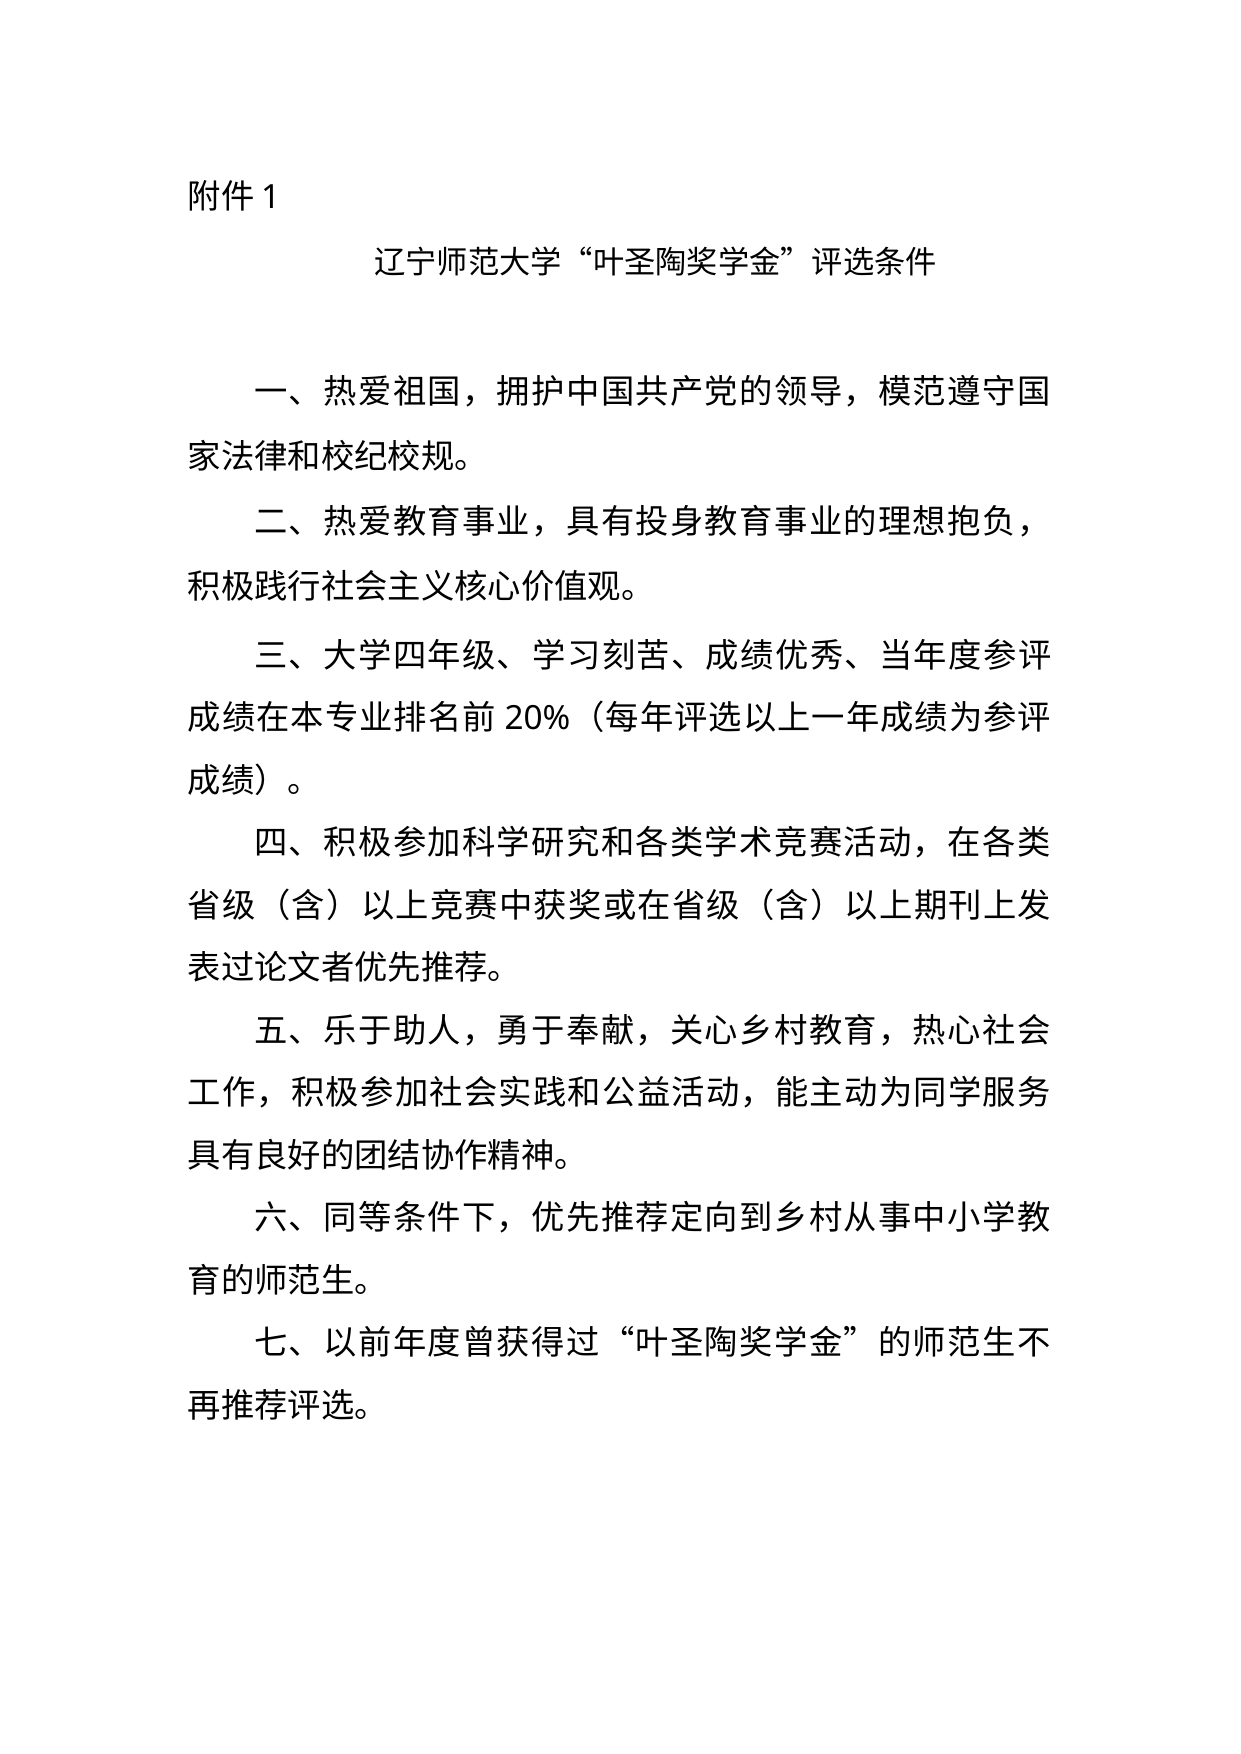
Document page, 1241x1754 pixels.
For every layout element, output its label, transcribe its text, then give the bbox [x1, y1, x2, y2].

text 辽宁师范大学“叶圣陶奖学金”评选条件 [187, 227, 1053, 292]
text 三、大学四年级、学习刻苦、成绩优秀、当年度参评成绩在本专业排名前20%（每年评选以上一年成绩为参评成绩）。 [187, 617, 1053, 804]
text 附件1 [187, 162, 1053, 227]
text 一、热爱祖国，拥护中国共产党的领导，模范遵守国家法律和校纪校规。 [187, 357, 1053, 487]
text 六、同等条件下，优先推荐定向到乡村从事中小学教育的师范生。 [187, 1179, 1053, 1304]
text 七、以前年度曾获得过“叶圣陶奖学金”的师范生不再推荐评选。 [187, 1304, 1053, 1429]
text 四、积极参加科学研究和各类学术竞赛活动，在各类省级（含）以上竞赛中获奖或在省级（含）以上期刊上发表过论文者优先推荐。 [187, 804, 1053, 992]
text 五、乐于助人，勇于奉献，关心乡村教育，热心社会工作，积极参加社会实践和公益活动，能主动为同学服务，具有良好的团结协作精神。 [187, 992, 1053, 1179]
text 二、热爱教育事业，具有投身教育事业的理想抱负，积极践行社会主义核心价值观。 [187, 487, 1053, 617]
